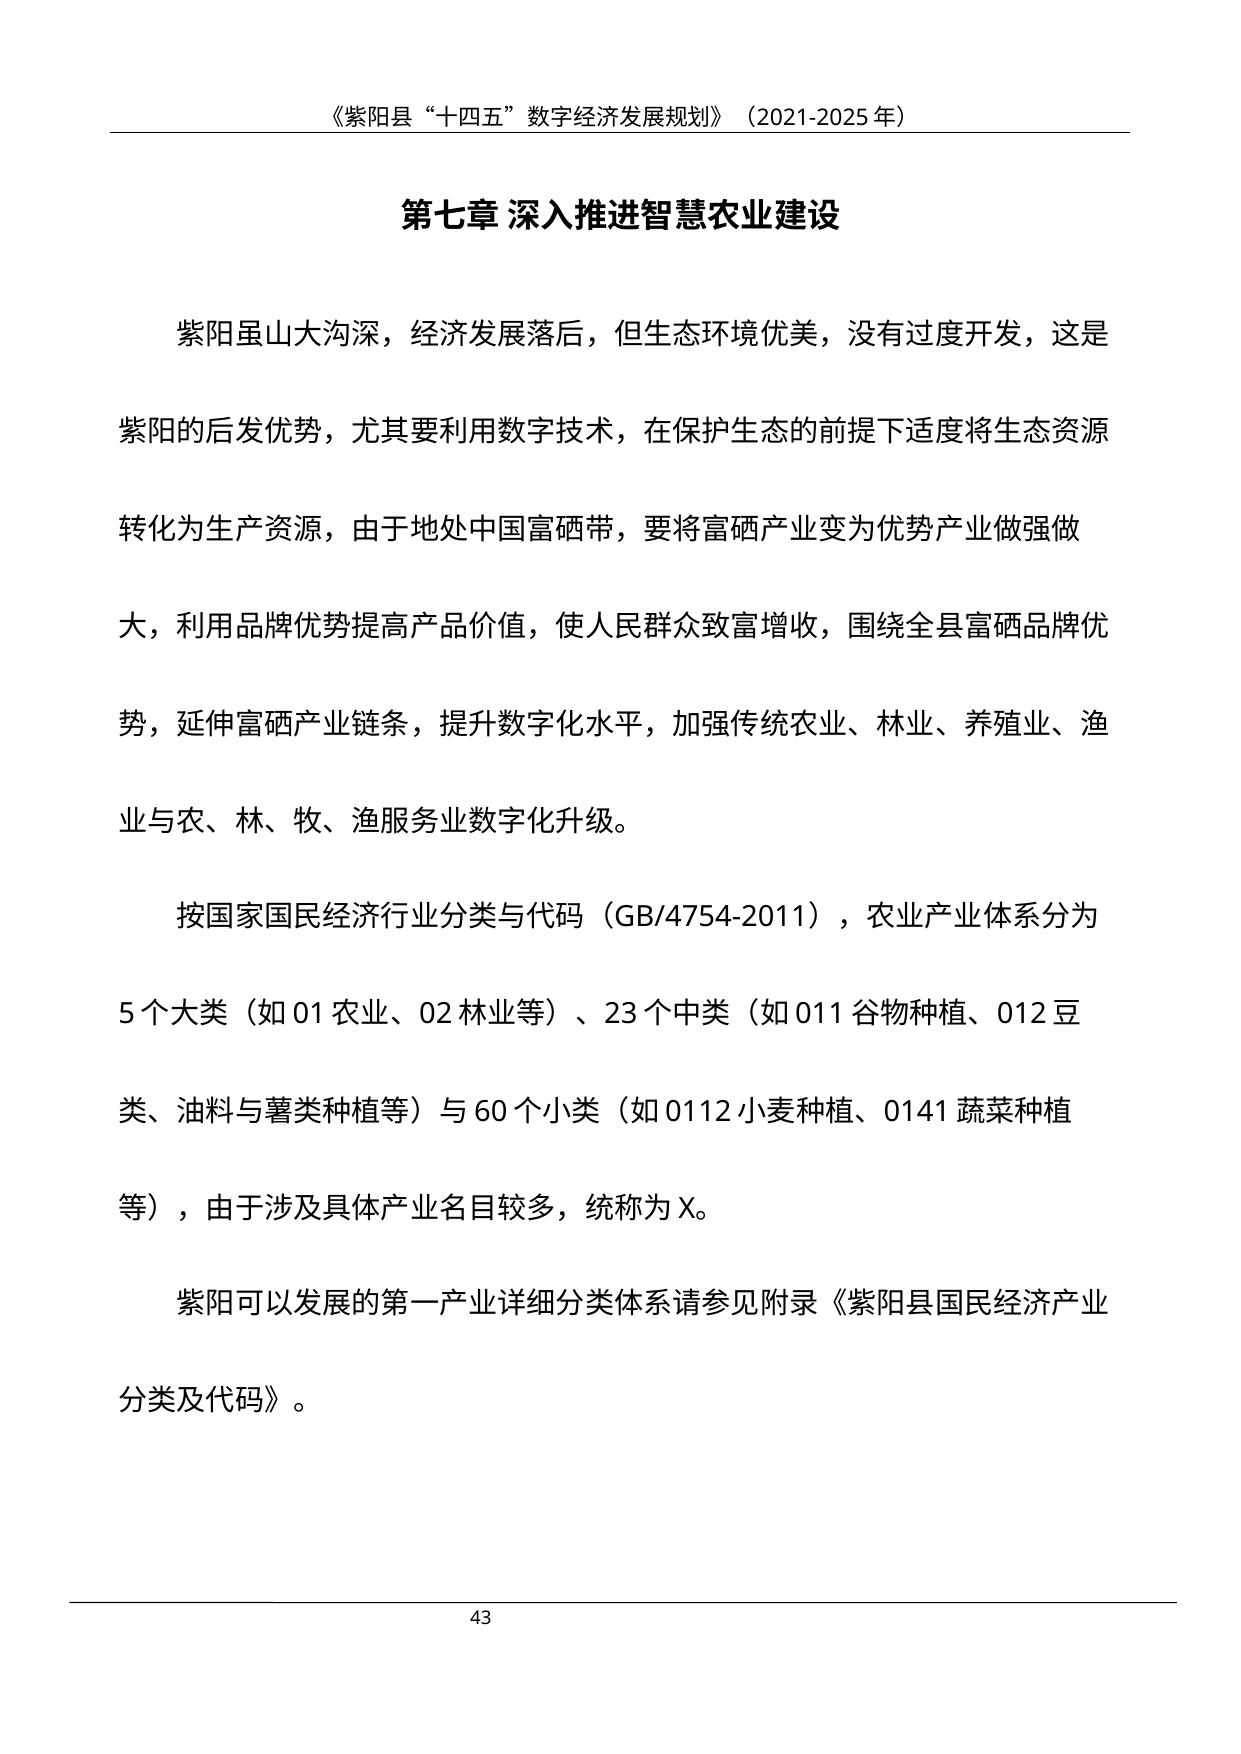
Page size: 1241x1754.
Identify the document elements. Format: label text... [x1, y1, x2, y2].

subtitle 第七章 深入推进智慧农业建设 [118, 189, 1122, 237]
list 按国家国民经济行业分类与代码（GB/4754-2011），农业产业体系分为5个大类（如01农业、02林业等）、23个中类（如011谷物种植、012豆类、油料与薯类种植等）与60个小类（如0112小麦种植、0141蔬菜种植等），由于涉及具体产业名目较多，统称为X。 [118, 881, 1122, 1238]
list 紫阳虽山大沟深，经济发展落后，但生态环境优美，没有过度开发，这是紫阳的后发优势，尤其要利用数字技术，在保护生态的前提下适度将生态资源转化为生产资源，由于地处中国富硒带，要将富硒产业变为优势产业做强做大，利用品牌优势提高产品价值，使人民群众致富增收，围绕全县富硒品牌优势，延伸富硒产业链条，提升数字化水平，加强传统农业、林业、养殖业、渔业与农、林、牧、渔服务业数字化升级。 [118, 299, 1122, 852]
list 紫阳可以发展的第一产业详细分类体系请参见附录《紫阳县国民经济产业分类及代码》。 [118, 1268, 1122, 1431]
